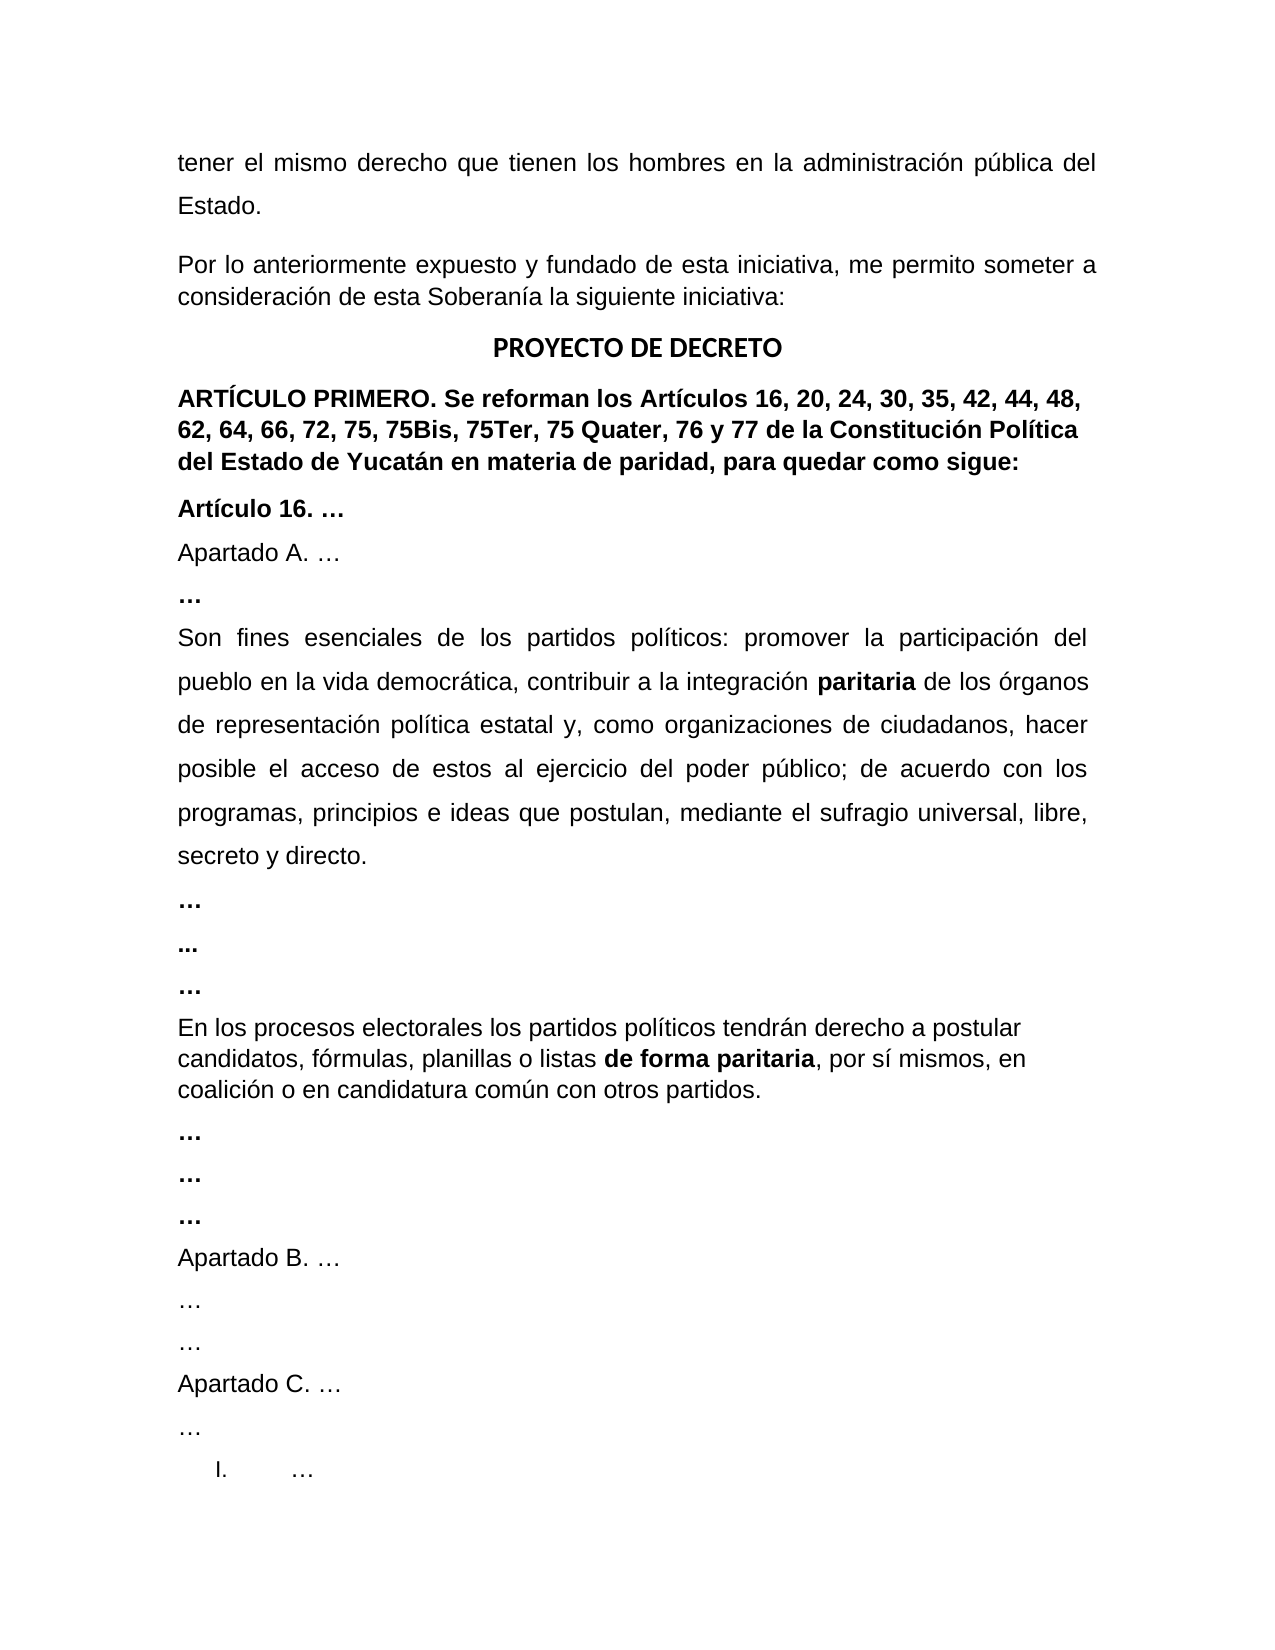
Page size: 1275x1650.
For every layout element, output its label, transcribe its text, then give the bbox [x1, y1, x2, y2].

text PROYECTO DE DECRETO [177, 329, 1098, 365]
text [177, 148, 1098, 219]
text Por lo anteriormente expuesto y fundado de esta iniciativa, me permito someter a consideración de esta Soberanía la siguiente iniciativa: [177, 251, 1098, 310]
text Son fines esenciales de los partidos políticos: promover la participación del pueblo en la vida democrática, contribuir a la integración paritaria de los órganos de representación política estatal y, como organizaciones de ciudadanos, hacer posible el acceso de estos al ejercicio del poder público; de acuerdo con los programas, principios e ideas que postulan, mediante el sufragio universal, libre, secreto y directo. [177, 623, 1089, 870]
list … [215, 1454, 1098, 1483]
text … [177, 580, 1098, 608]
text … [177, 971, 1098, 1000]
text … [177, 1117, 1098, 1146]
text En los procesos electorales los partidos políticos tendrán derecho a postular candidatos, fórmulas, planillas o listas de forma paritaria, por sí mismos, en coalición o en candidatura común con otros partidos. [177, 1013, 1098, 1104]
text … [177, 1201, 1098, 1230]
text … [177, 1285, 1098, 1314]
text Apartado B. … [177, 1243, 1098, 1272]
text … [177, 1159, 1098, 1188]
text … [177, 1327, 1098, 1356]
text … [177, 885, 1089, 914]
text … [177, 1412, 1098, 1441]
text ... [177, 929, 1098, 958]
text Artículo 16. … [177, 494, 1089, 523]
text Apartado A. … [177, 538, 1098, 567]
text ARTÍCULO PRIMERO. Se reforman los Artículos 16, 20, 24, 30, 35, 42, 44, 48, 62, 64, 66, 72, 75, 75Bis, 75Ter, 75 Quater, 76 y 77 de la Constitución Política del Estado de Yucatán en materia de paridad, para quedar como sigue: [177, 384, 1098, 475]
text Apartado C. … [177, 1368, 1098, 1397]
